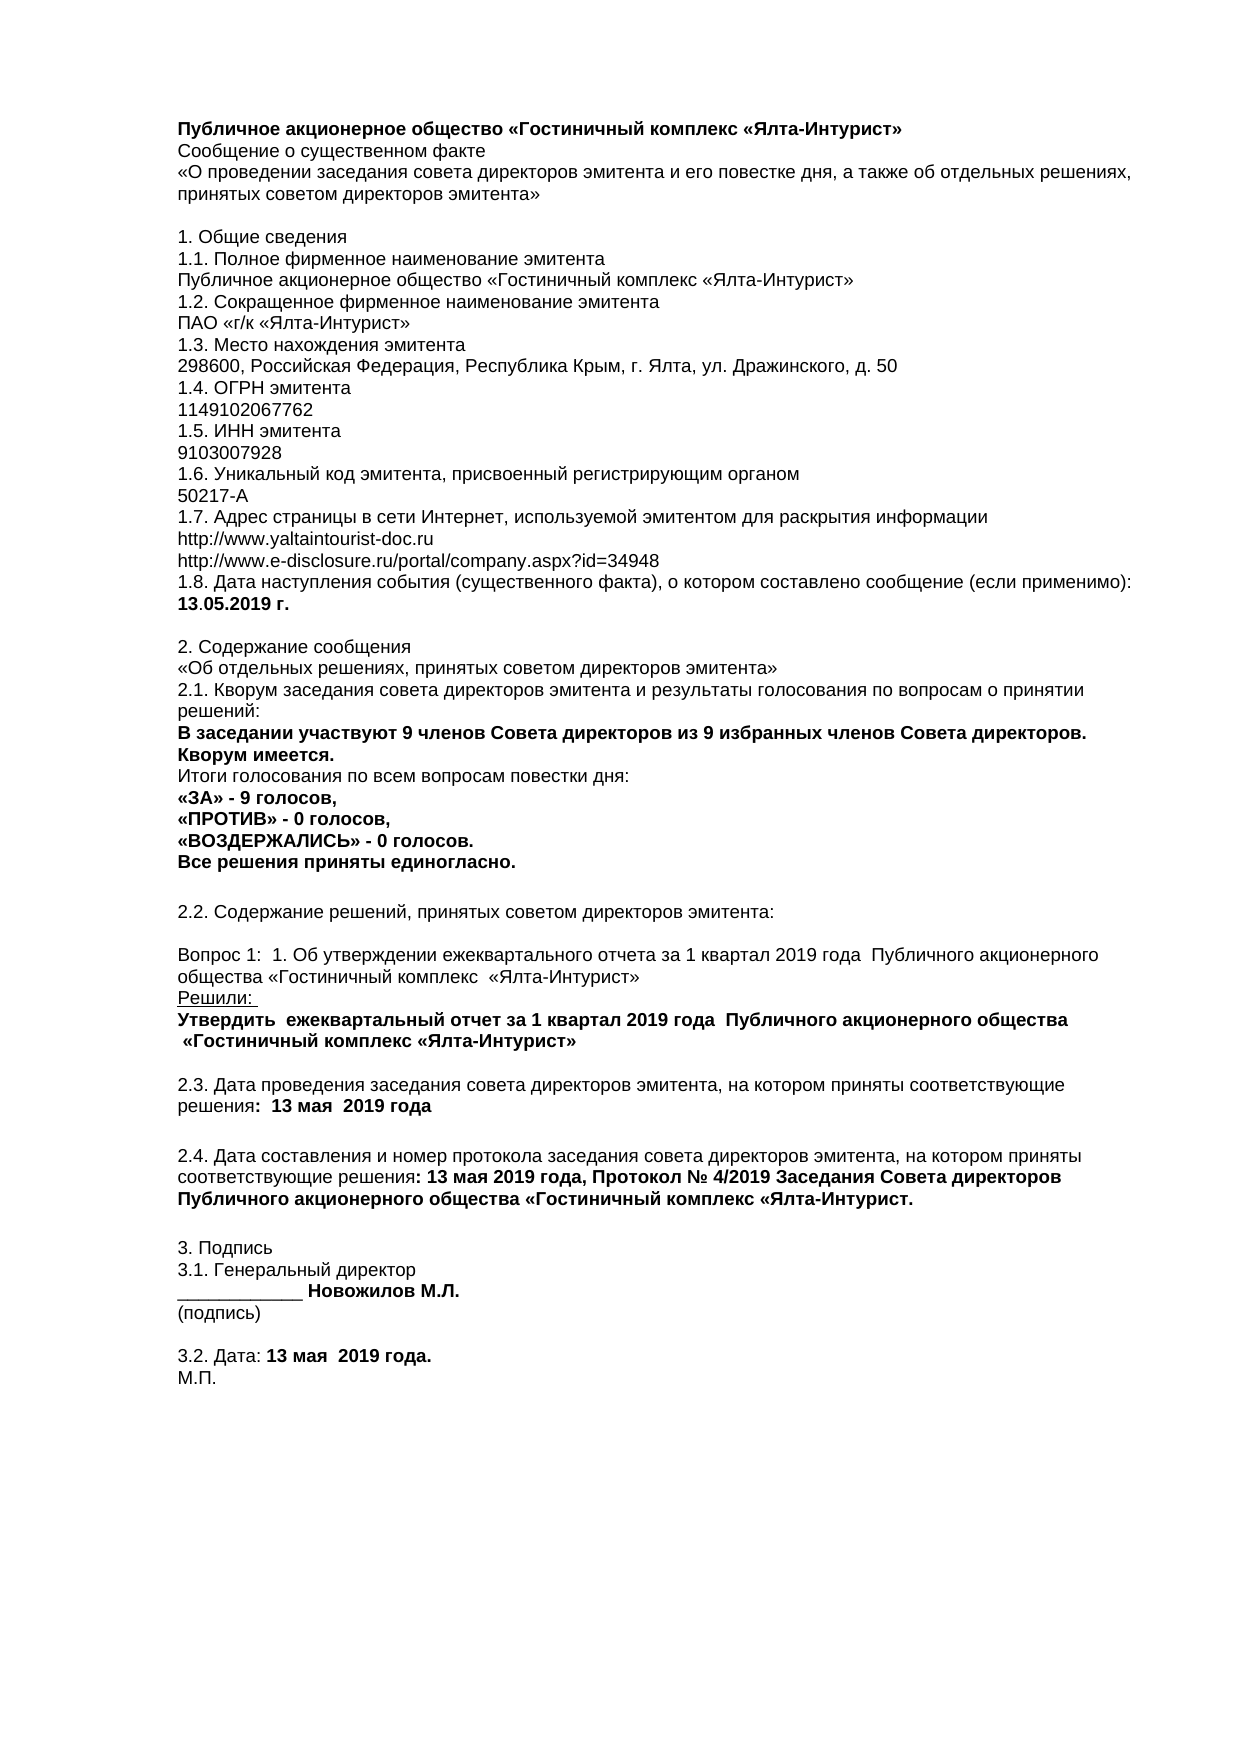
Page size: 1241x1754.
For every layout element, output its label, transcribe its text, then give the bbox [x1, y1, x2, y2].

text Решили: [177, 987, 1152, 1009]
text «Гостиничный комплекс «Ялта-Интурист» [177, 1030, 1152, 1052]
text Публичное акционерное общество «Гостиничный комплекс «Ялта-Интурист» Сообщение о существенном факте «О проведении заседания совета директоров эмитента и его повестке дня, а также об отдельных решениях, принятых советом директоров эмитента» 1. Общие сведения 1.1. Полное фирменное наименование эмитента Публичное акционерное общество «Гостиничный комплекс «Ялта-Интурист» 1.2. Сокращенное фирменное наименование эмитента ПАО «г/к «Ялта-Интурист» 1.3. Место нахождения эмитента 298600, Российская Федерация, Республика Крым, г. Ялта, ул. Дражинского, д. 50 1.4. ОГРН эмитента 1149102067762 1.5. ИНН эмитента 9103007928 1.6. Уникальный код эмитента, присвоенный регистрирующим органом 50217-А 1.7. Адрес страницы в сети Интернет, используемой эмитентом для раскрытия информации http://www.yaltaintourist-doc.ru http://www.e-disclosure.ru/portal/company.aspx?id=34948 1.8. Дата наступления события (существенного факта), о котором составлено сообщение (если применимо): 13.05.2019 г. [177, 118, 1152, 614]
text 3. Подпись 3.1. Генеральный директор ____________ Новожилов М.Л. (подпись) 3.2. Дата: 13 мая 2019 года. М.П. [177, 1237, 1152, 1388]
text 2.2. Содержание решений, принятых советом директоров эмитента: [177, 901, 1152, 922]
text 2.4. Дата составления и номер протокола заседания совета директоров эмитента, на котором приняты соответствующие решения: 13 мая 2019 года, Протокол № 4/2019 Заседания Совета директоров Публичного акционерного общества «Гостиничный комплекс «Ялта-Интурист. [177, 1144, 1152, 1237]
text 2.3. Дата проведения заседания совета директоров эмитента, на котором приняты соответствующие решения: 13 мая 2019 года [177, 1073, 1152, 1144]
text 2. Содержание сообщения «Об отдельных решениях, принятых советом директоров эмитента» 2.1. Кворум заседания совета директоров эмитента и результаты голосования по вопросам о принятии решений: В заседании участвуют 9 членов Совета директоров из 9 избранных членов Совета директоров. Кворум имеется. Итоги голосования по всем вопросам повестки дня: «ЗА» - 9 голосов, «ПРОТИВ» - 0 голосов, «ВОЗДЕРЖАЛИСЬ» - 0 голосов. Все решения приняты единогласно. [177, 614, 1152, 901]
text Утвердить ежеквартальный отчет за 1 квартал 2019 года Публичного акционерного общества [177, 1009, 1152, 1030]
text Вопрос 1: 1. Об утверждении ежеквартального отчета за 1 квартал 2019 года Публичного акционерного общества «Гостиничный комплекс «Ялта-Интурист» [177, 922, 1152, 987]
